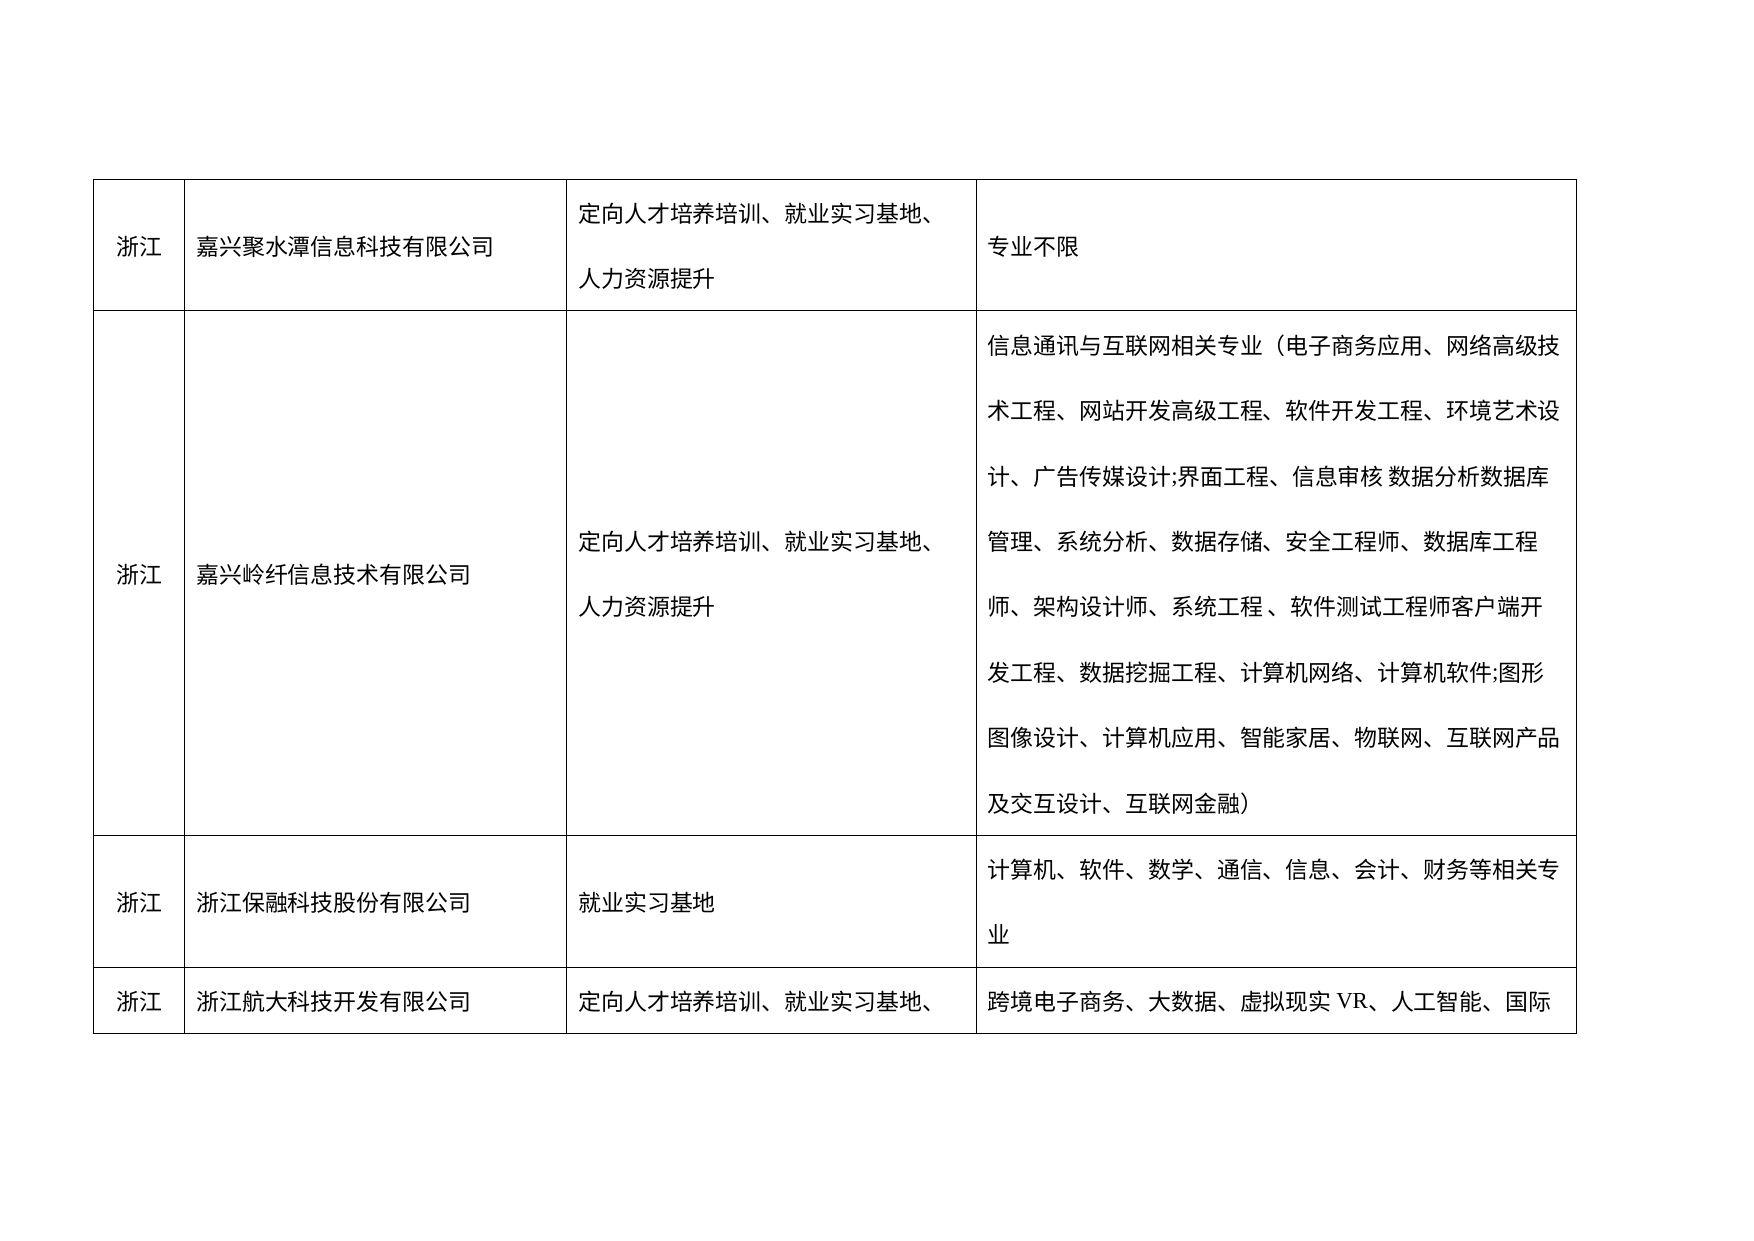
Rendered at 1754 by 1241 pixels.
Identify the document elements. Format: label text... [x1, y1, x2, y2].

table_cell 浙江保融科技股份有限公司 [185, 836, 566, 967]
table_cell 浙江 [94, 180, 184, 310]
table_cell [567, 968, 976, 1033]
table_cell 专业不限 [977, 180, 1576, 310]
table_cell 浙江航大科技开发有限公司 [185, 968, 566, 1033]
table_cell 信息通讯与互联网相关专业（电子商务应用、网络高级技术工程、网站开发高级工程、软件开发工程、环境艺术设计、广告传媒设计;界面工程、信息审核 数据分析数据库管理、系统分析、数据存储、安全工程师、数据库工程师、架构设计师、系统工程 、软件测试工程师客户端开发工程、数据挖掘工程、计算机网络、计算机软件;图形图像设计、计算机应用、智能家居、物联网、互联网产品及交互设计、互联网金融） [977, 311, 1576, 835]
table_cell 计算机、软件、数学、通信、信息、会计、财务等相关专业 [977, 836, 1576, 967]
table_cell 浙江 [94, 311, 184, 835]
table_cell 定向人才培养培训、就业实习基地、人力资源提升 [567, 311, 976, 835]
table_cell 嘉兴岭纤信息技术有限公司 [185, 311, 566, 835]
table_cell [977, 968, 1576, 1033]
table_cell 就业实习基地 [567, 836, 976, 967]
table_cell 浙江 [94, 836, 184, 967]
table_cell 浙江 [94, 968, 184, 1033]
table_cell 嘉兴聚水潭信息科技有限公司 [185, 180, 566, 310]
table_cell 定向人才培养培训、就业实习基地、人力资源提升 [567, 180, 976, 310]
